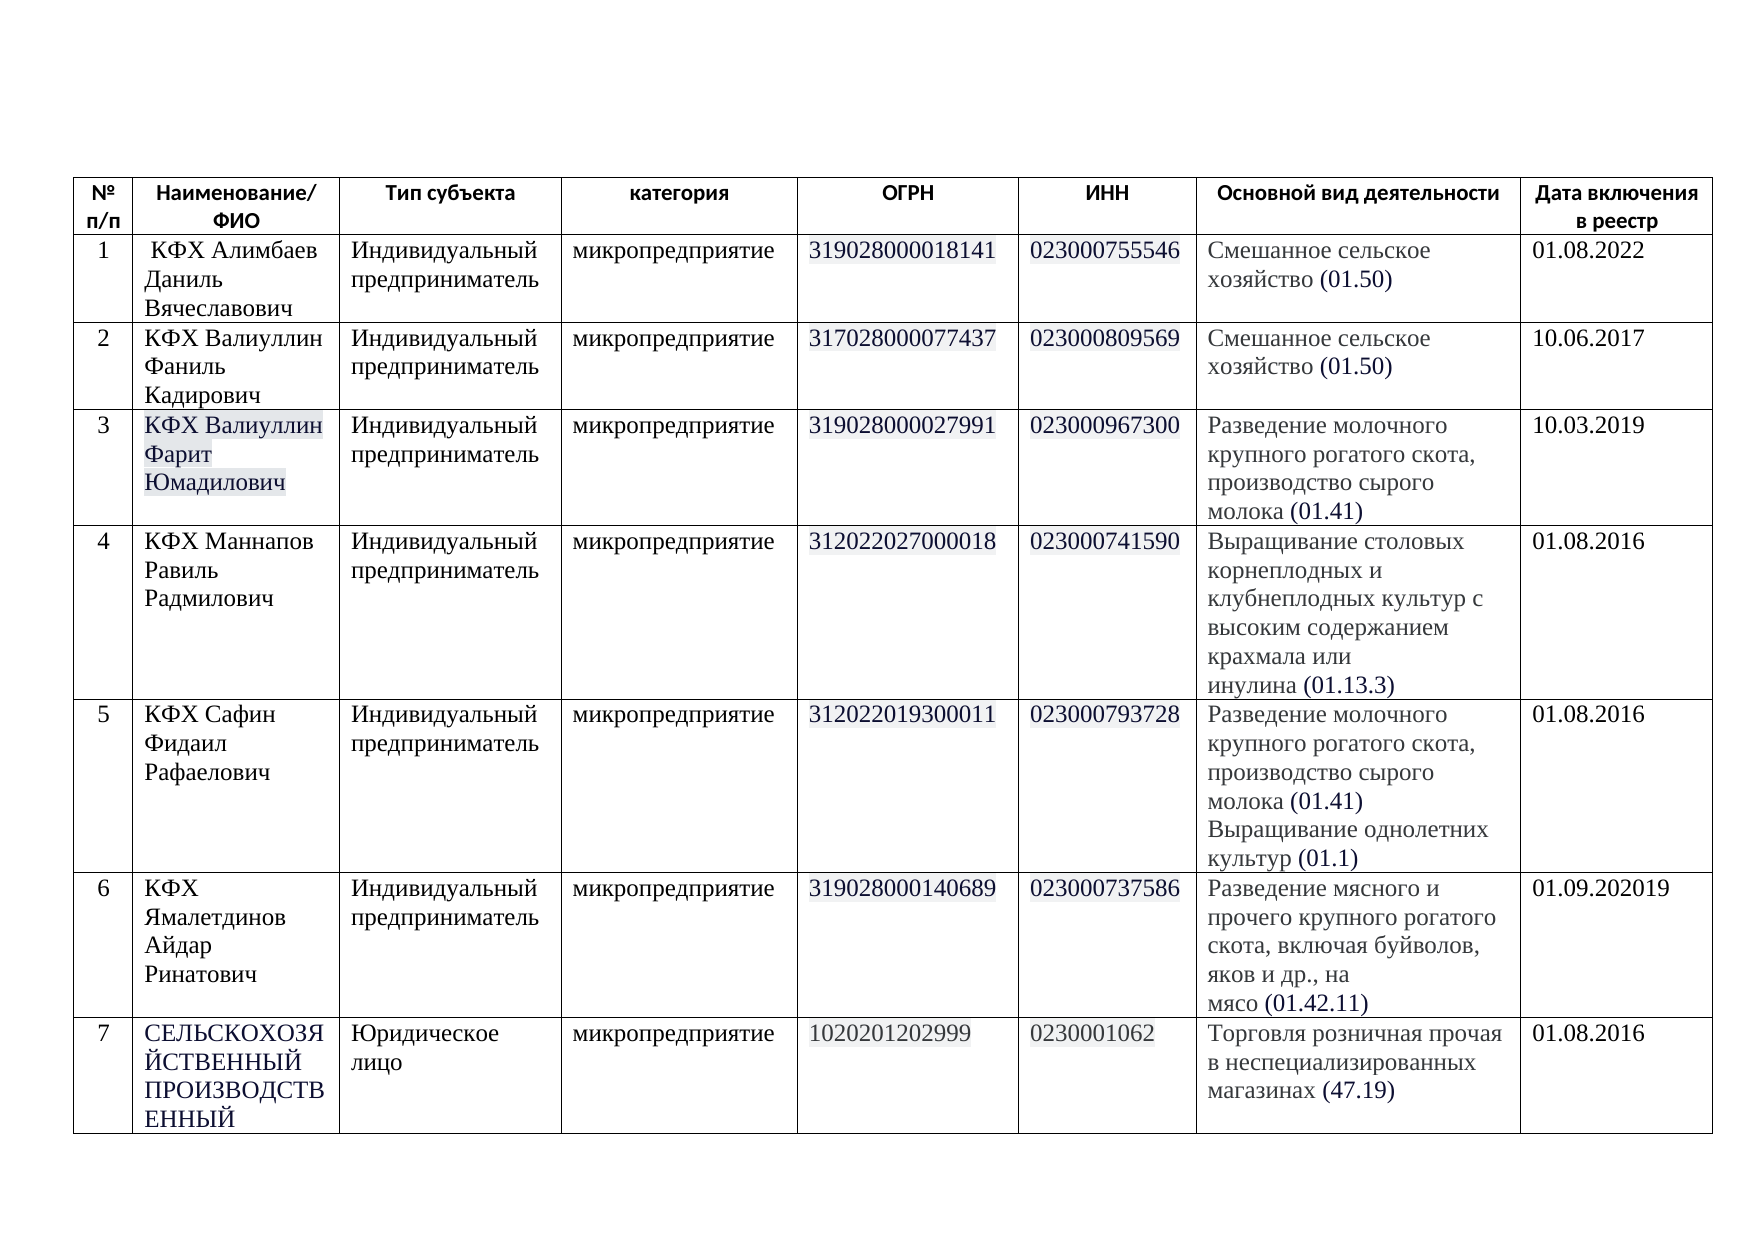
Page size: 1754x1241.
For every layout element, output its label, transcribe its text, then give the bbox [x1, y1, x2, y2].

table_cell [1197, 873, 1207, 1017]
table_cell микропредприятие [562, 526, 797, 698]
table_cell 023000755546 [1019, 235, 1196, 322]
table_cell 01.08.2016 [1521, 1018, 1712, 1133]
table_cell 317028000077437 [798, 323, 1018, 409]
table_cell 312022027000018 [798, 526, 1018, 698]
table_cell Разведение молочного крупного рогатого скота, производство сырого молока (01.41) [1197, 410, 1520, 525]
table_header ОГРН [798, 178, 1018, 234]
table_header ИНН [1019, 178, 1196, 234]
table_cell Индивидуальный предприниматель [340, 700, 561, 872]
table_cell Смешанное сельское хозяйство (01.50) [1197, 323, 1520, 409]
table_cell 312022019300011 [798, 700, 1018, 872]
table_cell 10.06.2017 [1521, 323, 1712, 409]
table_cell 2 [74, 323, 132, 409]
table_cell 7 [74, 1018, 132, 1133]
table_cell 023000737586 [1019, 873, 1196, 1017]
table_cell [1197, 1018, 1520, 1133]
table_cell 319028000027991 [798, 410, 1018, 525]
table_cell 023000967300 [1019, 410, 1196, 525]
table_cell КФХ Сафин Фидаил Рафаелович [133, 700, 339, 872]
table_cell КФХ Маннапов Равиль Радмилович [133, 526, 339, 698]
table_header Наименование/ФИО [133, 178, 339, 234]
table_header Основной вид деятельности [1197, 178, 1520, 234]
table_cell Смешанное сельское хозяйство (01.50) [1197, 235, 1520, 322]
table_cell 10.03.2019 [1521, 410, 1712, 525]
table_cell 0230001062 [1019, 1018, 1196, 1133]
table_cell микропредприятие [562, 323, 797, 409]
table_cell 4 [74, 526, 132, 698]
table_cell КФХ Алимбаев Даниль Вячеславович [133, 235, 339, 322]
table_cell Разведение молочного крупного рогатого скота, производство сырого молока (01.41) Выращивание однолетних культур (01.1) [1197, 700, 1520, 872]
table_cell 01.08.2016 [1521, 526, 1712, 698]
table_cell Индивидуальный предприниматель [340, 410, 561, 525]
table_cell микропредприятие [562, 873, 797, 1017]
table_cell 6 [74, 873, 132, 1017]
table_header Дата включения в реестр [1521, 178, 1712, 234]
table_cell КФХ Валиуллин Фаниль Кадирович [133, 323, 339, 409]
table_header № п/п [74, 178, 132, 234]
table_cell Индивидуальный предприниматель [340, 235, 561, 322]
table_cell 01.08.2016 [1521, 700, 1712, 872]
table_cell 1 [74, 235, 132, 322]
table_cell КФХ Ямалетдинов Айдар Ринатович [133, 873, 339, 1017]
table_cell СЕЛЬСКОХОЗЯЙСТВЕННЫЙ ПРОИЗВОДСТВЕННЫЙ КООПЕРАТИВ"НИВА" Гизатуллин Артур Робертович [235, 1018, 339, 1133]
table_cell 023000793728 [1019, 700, 1196, 872]
table_cell 1020201202999 [798, 1018, 1018, 1133]
table_cell Индивидуальный предприниматель [340, 323, 561, 409]
table_cell Разведение мясного и прочего крупного рогатого скота, включая буйволов, яков и др., на мясо (01.42.11) [1349, 873, 1520, 1017]
table_cell 023000809569 [1019, 323, 1196, 409]
table_header Тип субъекта [340, 178, 561, 234]
table_cell 01.08.2022 [1521, 235, 1712, 322]
table_cell 319028000140689 [798, 873, 1018, 1017]
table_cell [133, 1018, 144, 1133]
table_cell 3 [74, 410, 132, 525]
table_cell Индивидуальный предприниматель [340, 873, 561, 1017]
table_cell Выращивание столовых корнеплодных и клубнеплодных культур с высоким содержанием крахмала или инулина (01.13.3) [1197, 526, 1520, 698]
table_cell 319028000018141 [798, 235, 1018, 322]
table_cell микропредприятие [562, 410, 797, 525]
table_cell микропредприятие [562, 235, 797, 322]
table_cell 01.09.202019 [1521, 873, 1712, 1017]
table_cell микропредприятие [562, 700, 797, 872]
table_header категория [562, 178, 797, 234]
table_cell КФХ Валиуллин Фарит Юмадилович [133, 410, 339, 525]
table_cell Индивидуальный предприниматель [340, 526, 561, 698]
table_cell 023000741590 [1019, 526, 1196, 698]
table_cell Юридическое лицо [340, 1018, 561, 1133]
table_cell микропредприятие [562, 1018, 797, 1133]
table_cell 5 [74, 700, 132, 872]
